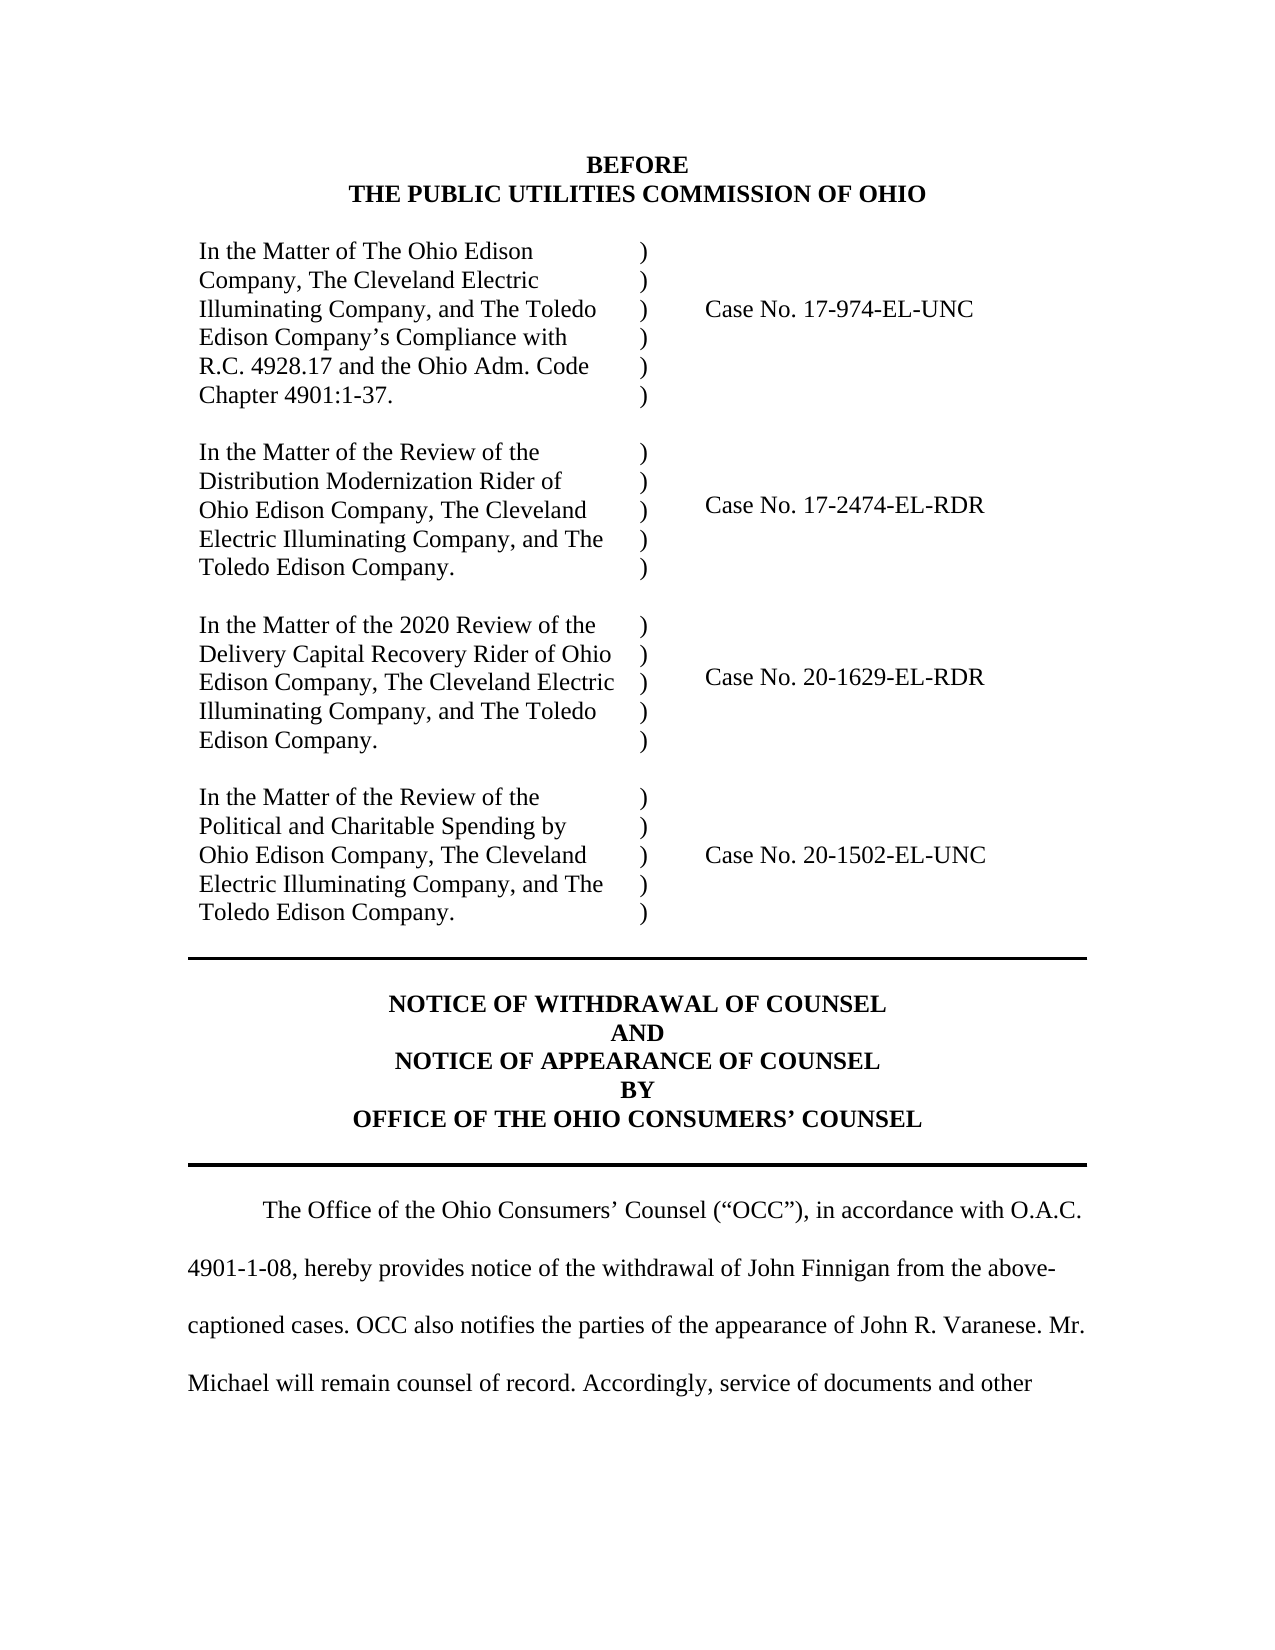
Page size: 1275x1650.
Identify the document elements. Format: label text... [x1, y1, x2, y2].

table_header In the Matter of The Ohio Edison Company, The Cleveland Electric Illuminating Company, and The Toledo Edison Company’s Compliance with R.C. 4928.17 and the Ohio Adm. Code Chapter 4901:1-37. [188, 236, 628, 409]
table_cell In the Matter of the Review of the Political and Charitable Spending by Ohio Edison Company, The Cleveland Electric Illuminating Company, and The Toledo Edison Company. [188, 754, 628, 926]
table_cell Case No. 20-1502-EL-UNC [694, 754, 1078, 926]
text NOTICE OF APPEARANCE OF COUNSEL [187, 1046, 1087, 1075]
table_header ) ) ) ) ) ) [628, 236, 694, 409]
text NOTICE OF WITHDRAWAL OF COUNSEL [187, 989, 1087, 1018]
list BEFORE [187, 150, 1087, 179]
text BY [187, 1075, 1087, 1104]
text OFFICE OF THE OHIO CONSUMERS’ COUNSEL [187, 1104, 1087, 1133]
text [187, 1195, 1087, 1397]
table_cell In the Matter of the Review of the Distribution Modernization Rider of Ohio Edison Company, The Cleveland Electric Illuminating Company, and The Toledo Edison Company. In the Matter of the 2020 Review of the Delivery Capital Recovery Rider of Ohio Edison Company, The Cleveland Electric Illuminating Company, and The Toledo Edison Company. [188, 409, 628, 754]
table_header Case No. 17-974-EL-UNC [694, 236, 1078, 409]
table_cell ) ) ) ) ) [628, 754, 694, 926]
table_cell Case No. 17-2474-EL-RDR Case No. 20-1629-EL-RDR [694, 409, 1078, 754]
text AND [187, 1018, 1087, 1046]
list THE PUBLIC UTILITIES COMMISSION OF OHIO [187, 179, 1087, 207]
table_cell ) ) ) ) ) ) ) ) ) ) [628, 409, 694, 754]
